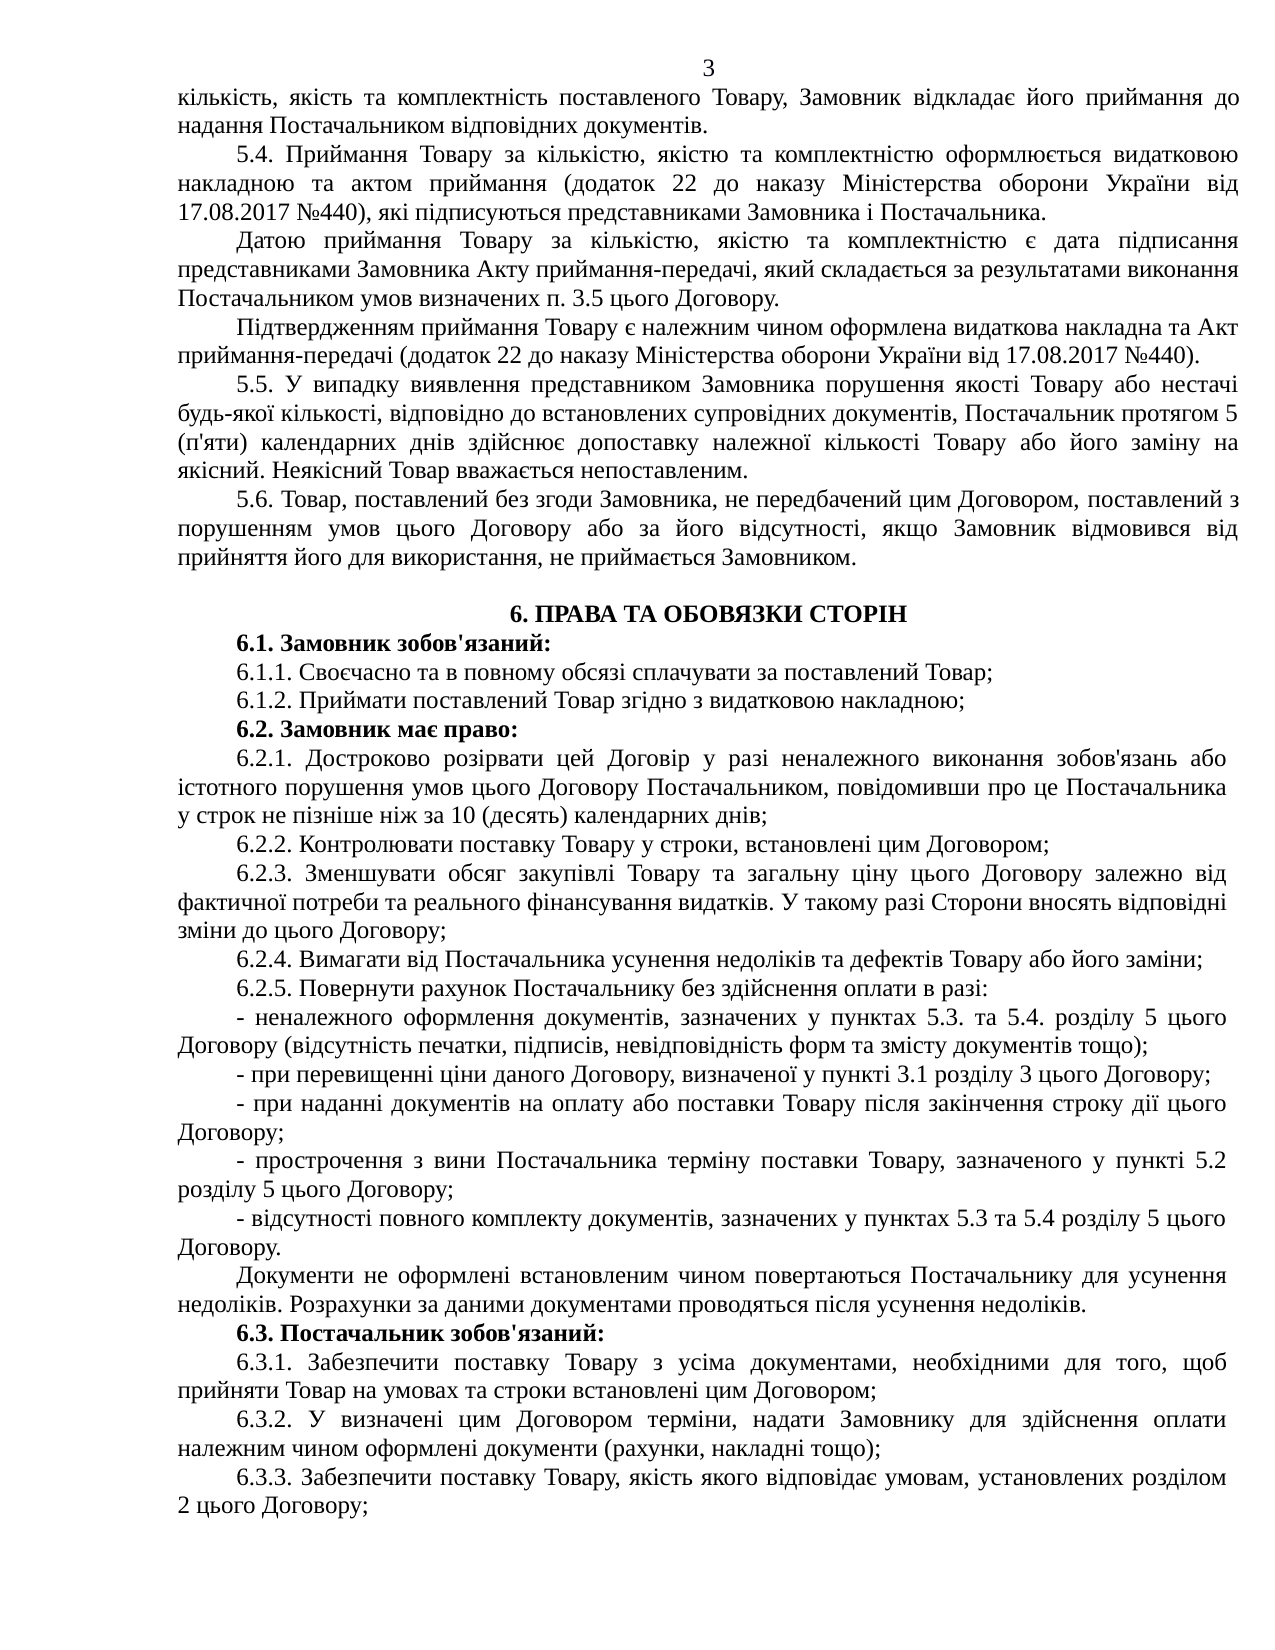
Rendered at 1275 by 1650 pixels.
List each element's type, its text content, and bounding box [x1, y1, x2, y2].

text 6. ПРАВА ТА ОБОВЯЗКИ СТОРІН [177, 599, 1240, 628]
text 5.5. У випадку виявлення представником Замовника порушення якості Товару або нестачі будь-якої кількості, відповідно до встановлених супровідних документів, Постачальник протягом 5 (п'яти) календарних днів здійснює допоставку належної кількості Товару або його заміну на якісний. Неякісний Товар вважається непоставленим. [177, 369, 1239, 484]
text 6.1.1. Своєчасно та в повному обсязі сплачувати за поставлений Товар; [177, 657, 1228, 686]
text 6.3.3. Забезпечити поставку Товару, якість якого відповідає умовам, установлених розділом 2 цього Договору; [177, 1462, 1228, 1519]
text 6.1.2. Приймати поставлений Товар згідно з видатковою накладною; [177, 686, 1228, 714]
text 6.2.1. Достроково розірвати цей Договір у разі неналежного виконання зобов'язань або істотного порушення умов цього Договору Постачальником, повідомивши про це Постачальника у строк не пізніше ніж за 10 (десять) календарних днів; [177, 743, 1228, 829]
text 6.2.3. Зменшувати обсяг закупівлі Товару та загальну ціну цього Договору залежно від фактичної потреби та реального фінансування видатків. У такому разі Сторони вносять відповідні зміни до цього Договору; [177, 858, 1228, 944]
text - при наданні документів на оплату або поставки Товару після закінчення строку дії цього Договору; [177, 1088, 1228, 1146]
text Підтвердженням приймання Товару є належним чином оформлена видаткова накладна та Акт приймання-передачі (додаток 22 до наказу Міністерства оборони України від 17.08.2017 №440). [177, 312, 1239, 369]
text - відсутності повного комплекту документів, зазначених у пунктах 5.3 та 5.4 розділу 5 цього Договору. [177, 1203, 1228, 1261]
text - при перевищенні ціни даного Договору, визначеної у пункті 3.1 розділу 3 цього Договору; [177, 1059, 1228, 1088]
text - прострочення з вини Постачальника терміну поставки Товару, зазначеного у пункті 5.2 розділу 5 цього Договору; [177, 1146, 1228, 1203]
text Документи не оформлені встановленим чином повертаються Постачальнику для усунення недоліків. Розрахунки за даними документами проводяться після усунення недоліків. [177, 1261, 1228, 1318]
text - неналежного оформлення документів, зазначених у пунктах 5.3. та 5.4. розділу 5 цього Договору (відсутність печатки, підписів, невідповідність форм та змісту документів тощо); [177, 1002, 1228, 1059]
text 6.2.2. Контролювати поставку Товару у строки, встановлені цим Договором; [177, 829, 1228, 858]
text 6.2. Замовник має право: [177, 714, 1228, 743]
text 6.2.4. Вимагати від Постачальника усунення недоліків та дефектів Товару або його заміни; [177, 944, 1228, 973]
text 5.6. Товар, поставлений без згоди Замовника, не передбачений цим Договором, поставлений з порушенням умов цього Договору або за його відсутності, якщо Замовник відмовився від прийняття його для використання, не приймається Замовником. [177, 484, 1239, 571]
text 6.3.2. У визначені цим Договором терміни, надати Замовнику для здійснення оплати належним чином оформлені документи (рахунки, накладні тощо); [177, 1404, 1228, 1462]
text 6.3.1. Забезпечити поставку Товару з усіма документами, необхідними для того, щоб прийняти Товар на умовах та строки встановлені цим Договором; [177, 1347, 1228, 1404]
text Датою приймання Товару за кількістю, якістю та комплектністю є дата підписання представниками Замовника Акту приймання-передачі, який складається за результатами виконання Постачальником умов визначених п. 3.5 цього Договору. [177, 226, 1239, 312]
text 6.2.5. Повернути рахунок Постачальнику без здійснення оплати в разі: [177, 973, 1228, 1002]
text 6.1. Замовник зобов'язаний: [177, 628, 1228, 657]
text 5.4. Приймання Товару за кількістю, якістю та комплектністю оформлюється видатковою накладною та актом приймання (додаток 22 до наказу Міністерства оборони України від 17.08.2017 №440), які підписуються представниками Замовника і Постачальника. [177, 139, 1239, 226]
text 6.3. Постачальник зобов'язаний: [177, 1318, 1228, 1347]
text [177, 82, 1239, 139]
